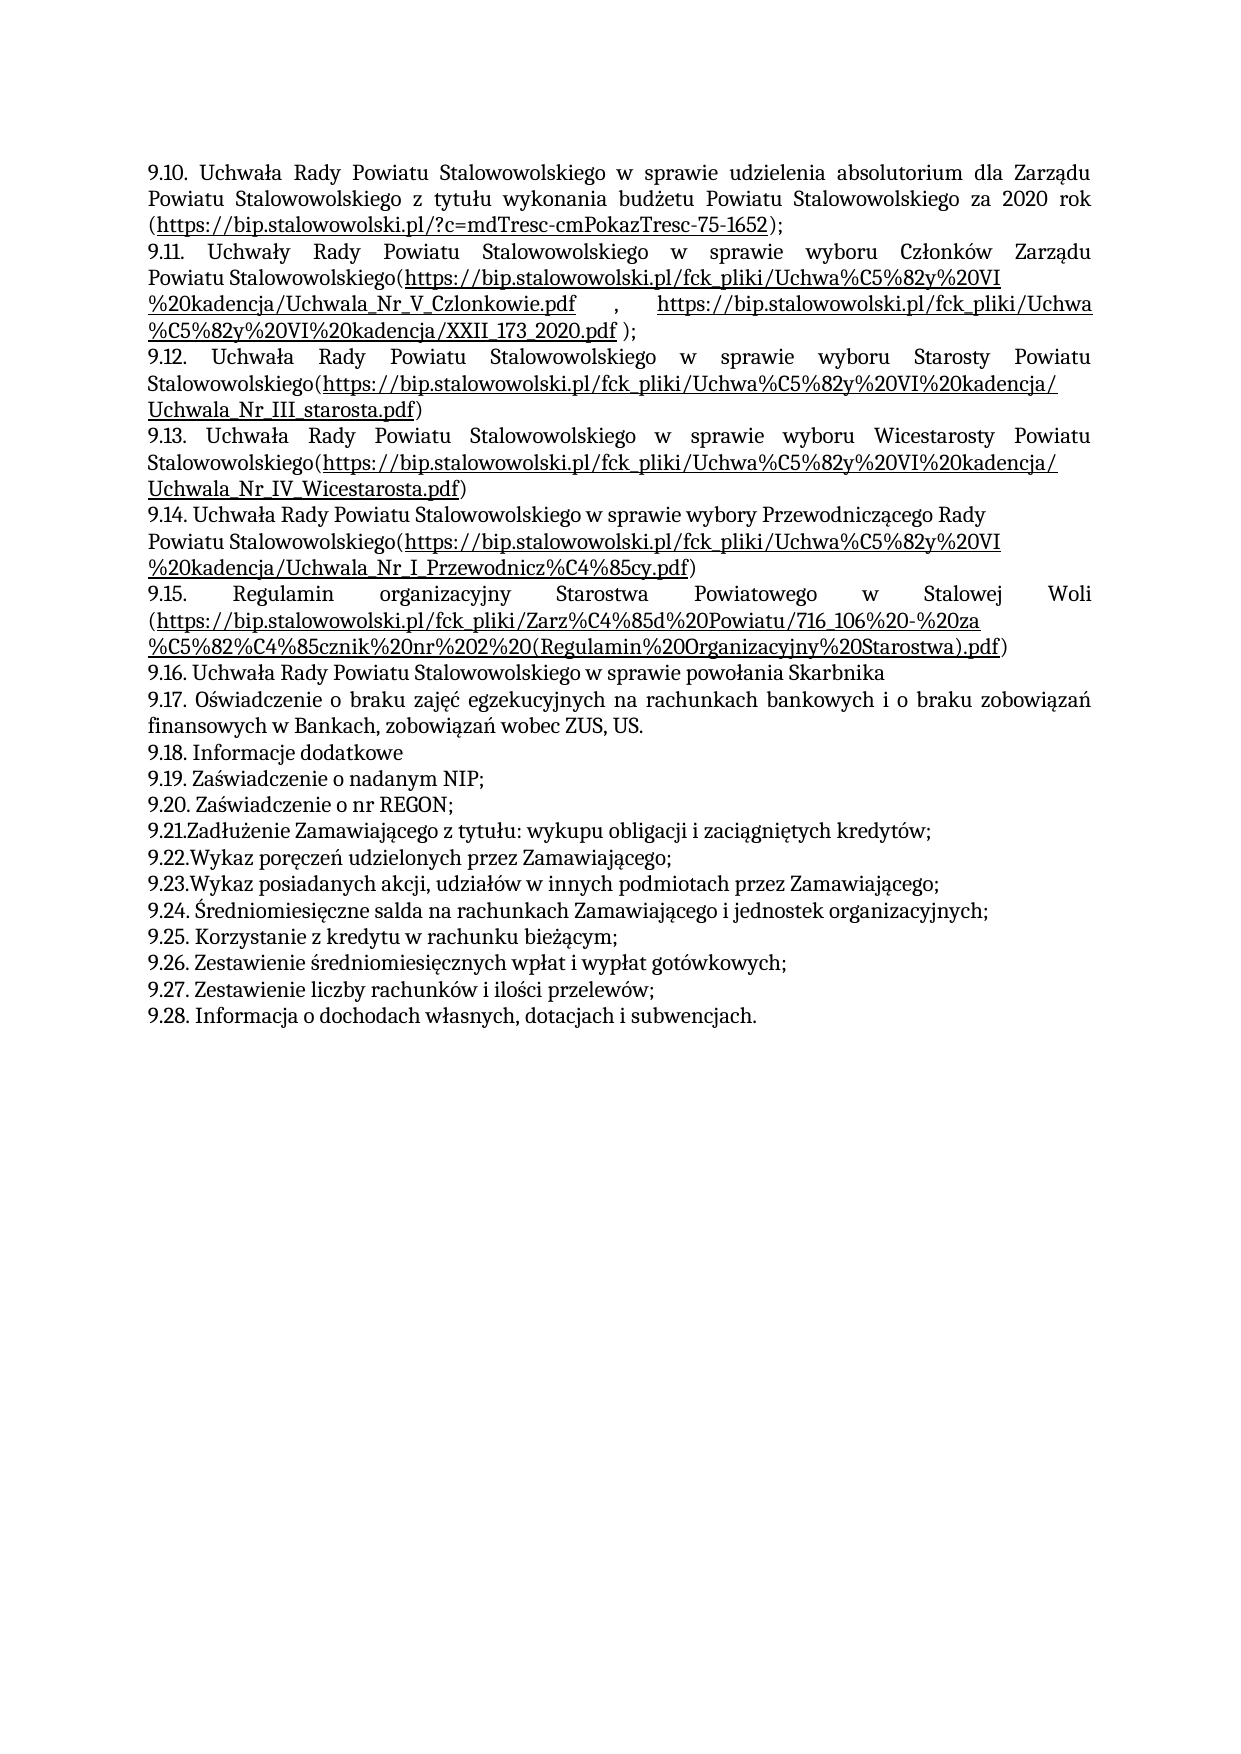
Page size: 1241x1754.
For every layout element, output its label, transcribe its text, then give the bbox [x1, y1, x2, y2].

text 9.14. Uchwała Rady Powiatu Stalowowolskiego w sprawie wybory Przewodniczącego Rady Powiatu Stalowowolskiego(https://bip.stalowowolski.pl/fck_pliki/Uchwa%C5%82y%20VI%20kadencja/Uchwala_Nr_I_Przewodnicz%C4%85cy.pdf) [148, 502, 1092, 581]
text 9.21.Zadłużenie Zamawiającego z tytułu: wykupu obligacji i zaciągniętych kredytów; [148, 818, 1092, 845]
text 9.12. Uchwała Rady Powiatu Stalowowolskiego w sprawie wyboru Starosty Powiatu Stalowowolskiego(https://bip.stalowowolski.pl/fck_pliki/Uchwa%C5%82y%20VI%20kadencja/Uchwala_Nr_III_starosta.pdf) [148, 344, 1092, 423]
text 9.11. Uchwały Rady Powiatu Stalowowolskiego w sprawie wyboru Członków Zarządu Powiatu Stalowowolskiego(https://bip.stalowowolski.pl/fck_pliki/Uchwa%C5%82y%20VI%20kadencja/Uchwala_Nr_V_Czlonkowie.pdf , https://bip.stalowowolski.pl/fck_pliki/Uchwa%C5%82y%20VI%20kadencja/XXII_173_2020.pdf ); [148, 238, 1092, 344]
text 9.16. Uchwała Rady Powiatu Stalowowolskiego w sprawie powołania Skarbnika [148, 660, 1092, 687]
text 9.24. Średniomiesięczne salda na rachunkach Zamawiającego i jednostek organizacyjnych; [148, 897, 1092, 924]
text 9.17. Oświadczenie o braku zajęć egzekucyjnych na rachunkach bankowych i o braku zobowiązań finansowych w Bankach, zobowiązań wobec ZUS, US. [148, 687, 1092, 739]
text 9.26. Zestawienie średniomiesięcznych wpłat i wypłat gotówkowych; [148, 950, 1092, 976]
text 9.28. Informacja o dochodach własnych, dotacjach i subwencjach. [148, 1003, 1092, 1029]
text 9.27. Zestawienie liczby rachunków i ilości przelewów; [148, 976, 1092, 1003]
text 9.23.Wykaz posiadanych akcji, udziałów w innych podmiotach przez Zamawiającego; [148, 871, 1092, 897]
text 9.18. Informacje dodatkowe [148, 739, 1092, 766]
text 9.10. Uchwała Rady Powiatu Stalowowolskiego w sprawie udzielenia absolutorium dla Zarządu Powiatu Stalowowolskiego z tytułu wykonania budżetu Powiatu Stalowowolskiego za 2020 rok (https://bip.stalowowolski.pl/?c=mdTresc-cmPokazTresc-75-1652); [148, 159, 1092, 238]
text 9.19. Zaświadczenie o nadanym NIP; [148, 766, 1092, 792]
text 9.15. Regulamin organizacyjny Starostwa Powiatowego w Stalowej Woli (https://bip.stalowowolski.pl/fck_pliki/Zarz%C4%85d%20Powiatu/716_106%20-%20za%C5%82%C4%85cznik%20nr%202%20(Regulamin%20Organizacyjny%20Starostwa).pdf) [148, 581, 1092, 660]
text 9.22.Wykaz poręczeń udzielonych przez Zamawiającego; [148, 845, 1092, 871]
text 9.25. Korzystanie z kredytu w rachunku bieżącym; [148, 924, 1092, 950]
text 9.13. Uchwała Rady Powiatu Stalowowolskiego w sprawie wyboru Wicestarosty Powiatu Stalowowolskiego(https://bip.stalowowolski.pl/fck_pliki/Uchwa%C5%82y%20VI%20kadencja/Uchwala_Nr_IV_Wicestarosta.pdf) [148, 423, 1092, 502]
text 9.20. Zaświadczenie o nr REGON; [148, 792, 1092, 818]
